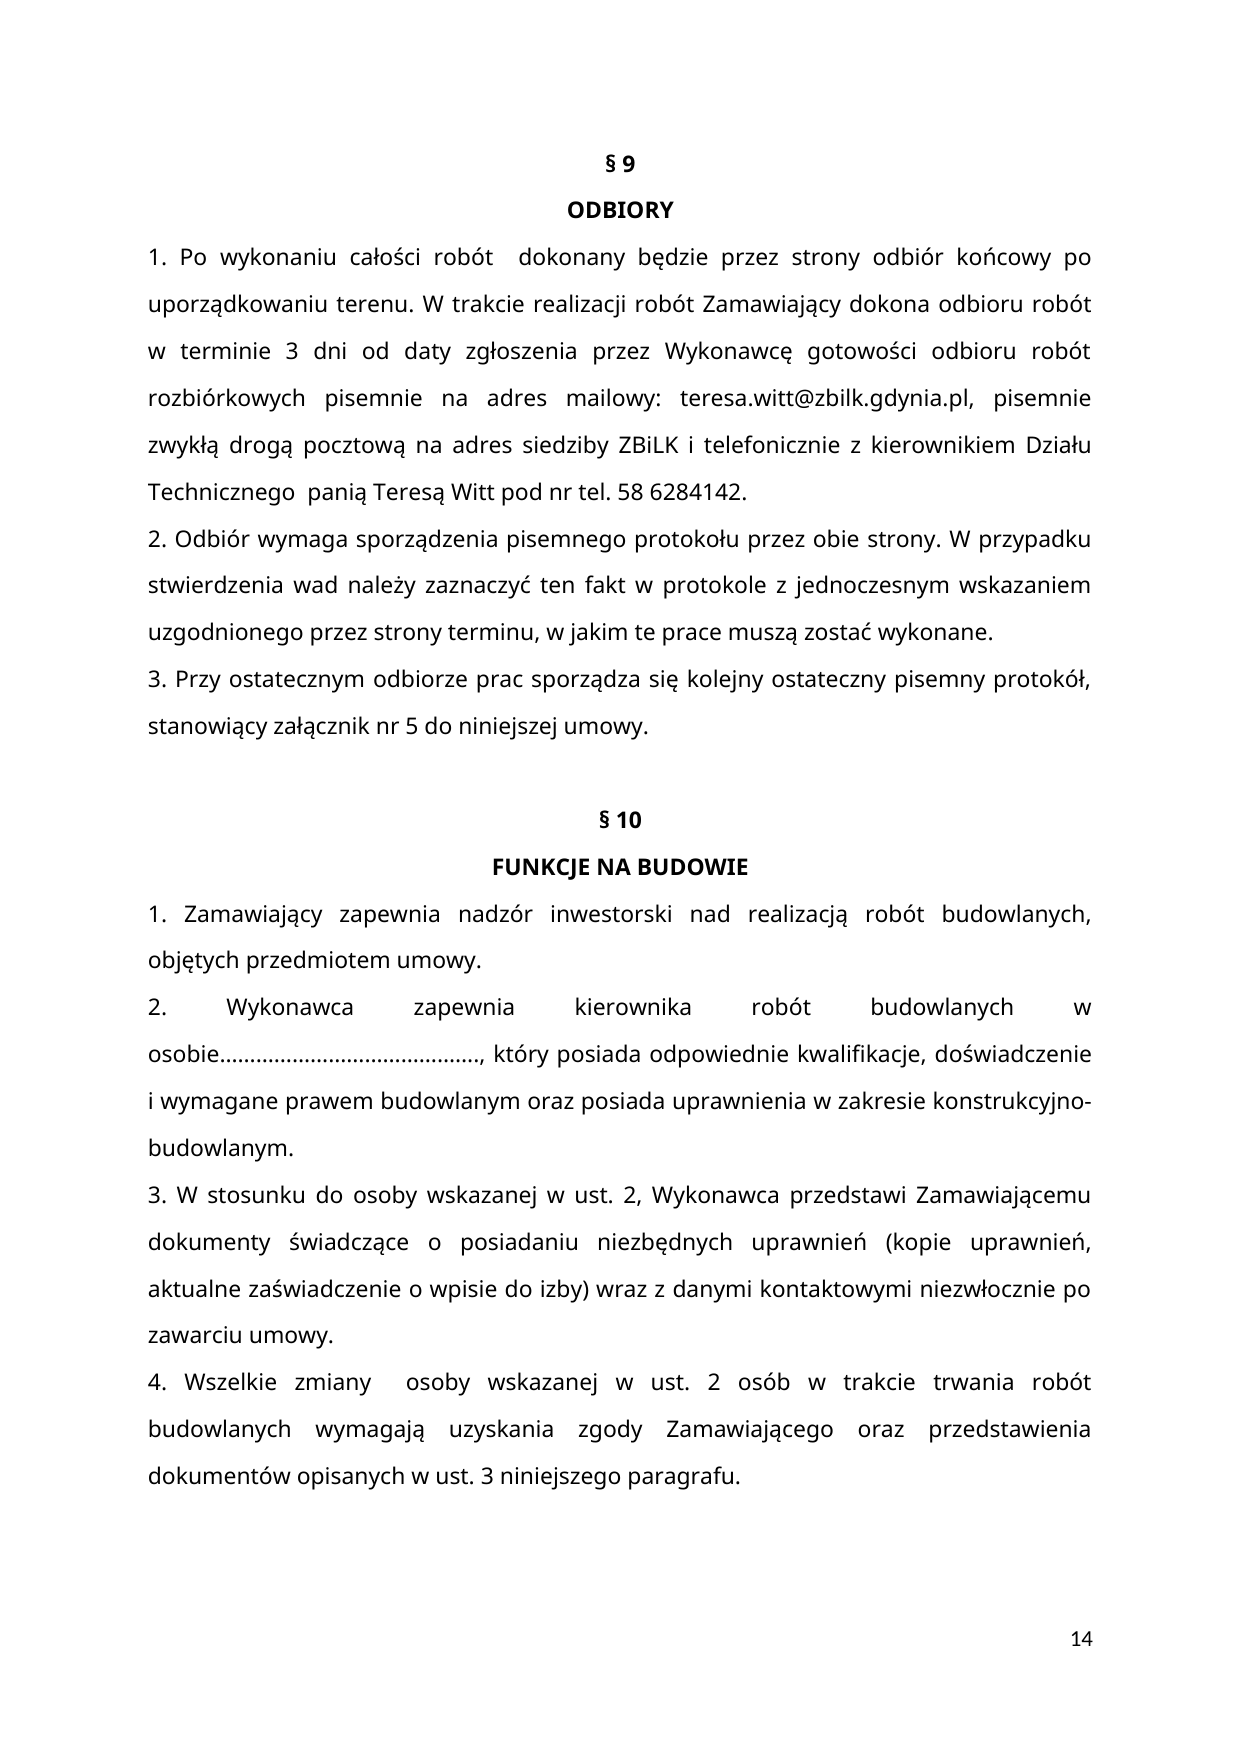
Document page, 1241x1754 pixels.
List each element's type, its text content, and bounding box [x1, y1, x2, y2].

text 3. W stosunku do osoby wskazanej w ust. 2, Wykonawca przedstawi Zamawiającemu dokumenty świadczące o posiadaniu niezbędnych uprawnień (kopie uprawnień, aktualne zaświadczenie o wpisie do izby) wraz z danymi kontaktowymi niezwłocznie po zawarciu umowy. [148, 1179, 1093, 1351]
text § 9 [148, 148, 1093, 179]
text 2. Wykonawca zapewnia kierownika robót budowlanych w osobie……………………………………., który posiada odpowiednie kwalifikacje, doświadczenie i wymagane prawem budowlanym oraz posiada uprawnienia w zakresie konstrukcyjno-budowlanym. [148, 991, 1093, 1163]
text 3. Przy ostatecznym odbiorze prac sporządza się kolejny ostateczny pisemny protokół, stanowiący załącznik nr 5 do niniejszej umowy. [148, 663, 1093, 741]
text 1. Zamawiający zapewnia nadzór inwestorski nad realizacją robót budowlanych, objętych przedmiotem umowy. [148, 898, 1093, 976]
text 2. Odbiór wymaga sporządzenia pisemnego protokołu przez obie strony. W przypadku stwierdzenia wad należy zaznaczyć ten fakt w protokole z jednoczesnym wskazaniem uzgodnionego przez strony terminu, w jakim te prace muszą zostać wykonane. [148, 523, 1093, 648]
text 4. Wszelkie zmiany osoby wskazanej w ust. 2 osób w trakcie trwania robót budowlanych wymagają uzyskania zgody Zamawiającego oraz przedstawienia dokumentów opisanych w ust. 3 niniejszego paragrafu. [148, 1366, 1093, 1491]
text ODBIORY [148, 194, 1093, 226]
text FUNKCJE NA BUDOWIE [148, 851, 1093, 882]
text 1. Po wykonaniu całości robót dokonany będzie przez strony odbiór końcowy po uporządkowaniu terenu. W trakcie realizacji robót Zamawiający dokona odbioru robót w terminie 3 dni od daty zgłoszenia przez Wykonawcę gotowości odbioru robót rozbiórkowych pisemnie na adres mailowy: teresa.witt@zbilk.gdynia.pl, pisemnie zwykłą drogą pocztową na adres siedziby ZBiLK i telefonicznie z kierownikiem Działu Technicznego panią Teresą Witt pod nr tel. 58 6284142. [148, 241, 1093, 507]
text § 10 [148, 804, 1093, 835]
